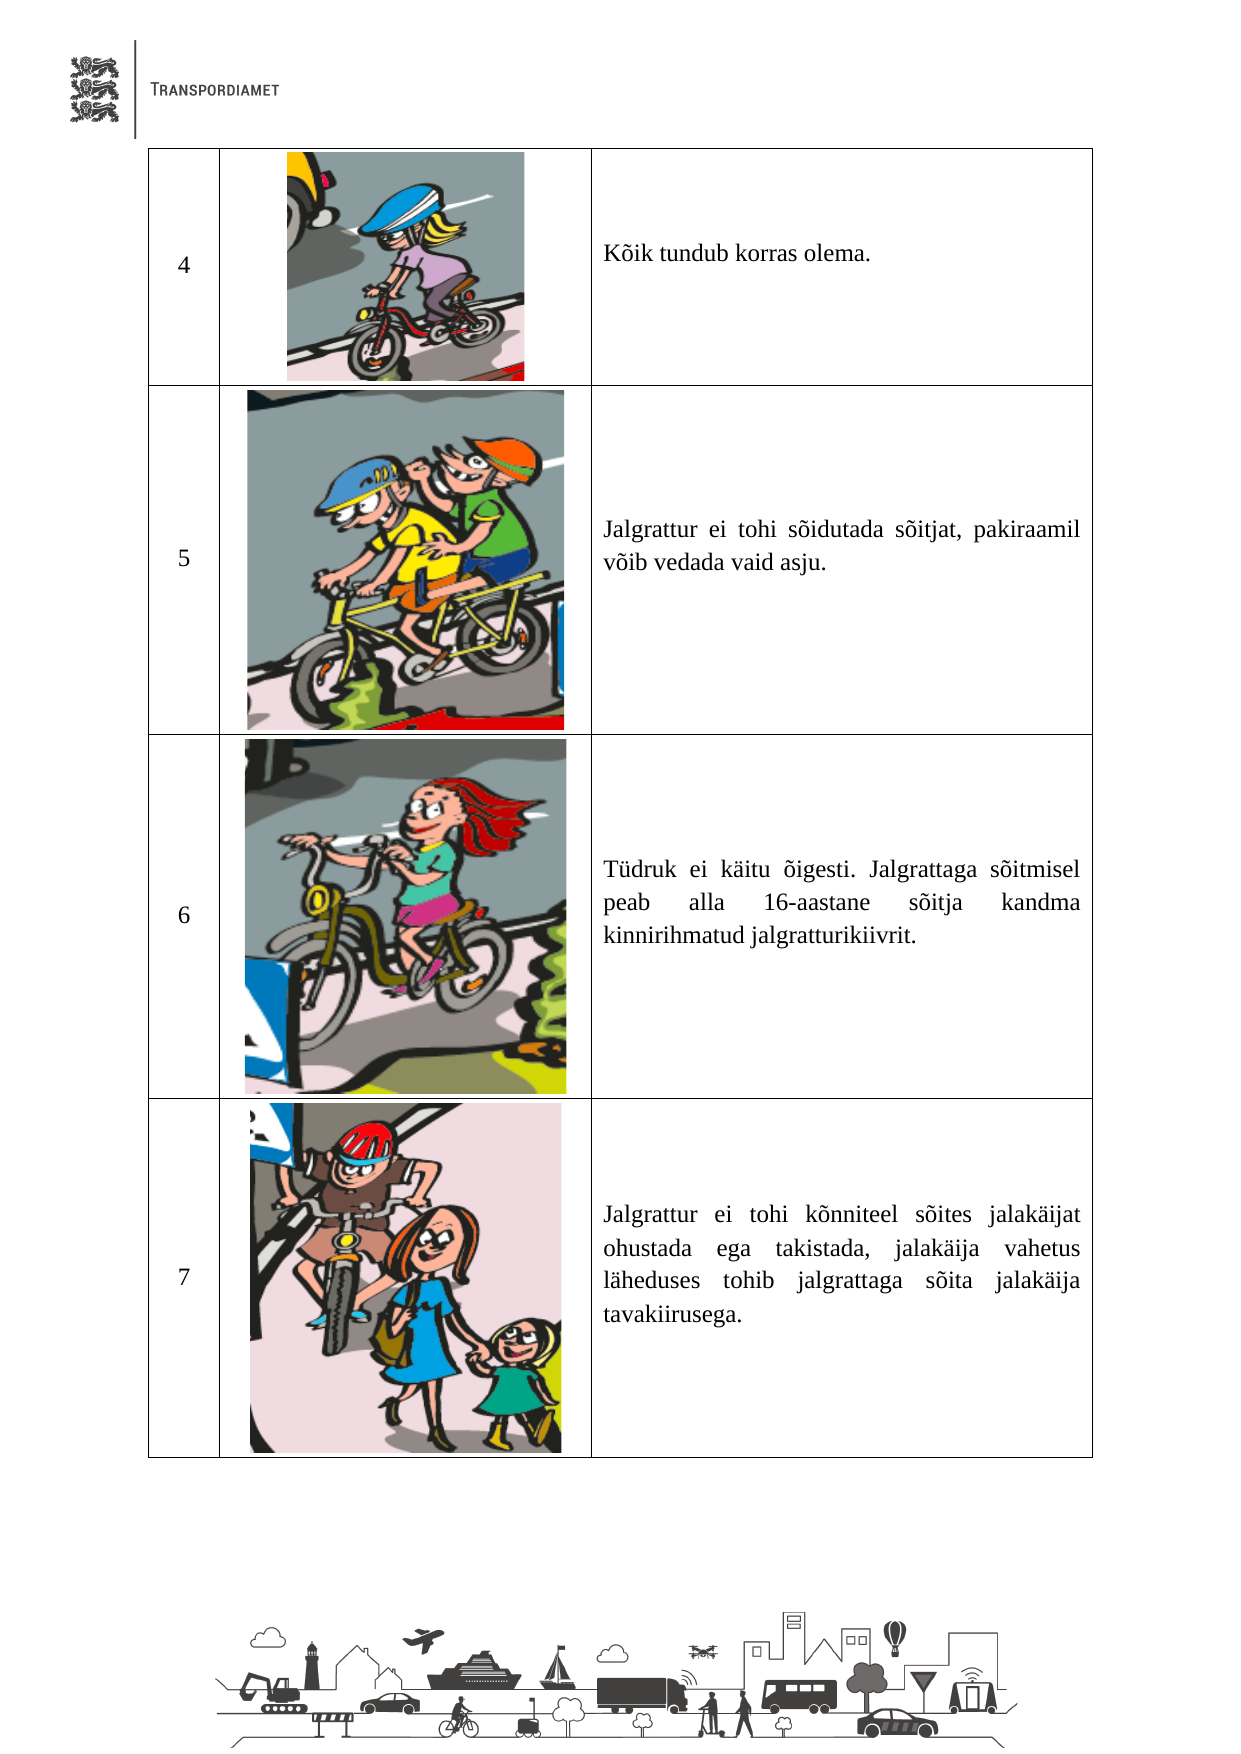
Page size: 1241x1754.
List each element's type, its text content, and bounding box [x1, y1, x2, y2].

table_cell [220, 735, 591, 1098]
table_cell [220, 1099, 591, 1457]
picture [62, 37, 286, 144]
picture [247, 390, 565, 730]
table_cell 7 [149, 1099, 219, 1457]
table_cell [220, 149, 591, 385]
table_cell Tüdruk ei käitu õigesti. Jalgrattaga sõitmisel peab alla 16-aastane sõitja kandma kinnirihmatud jalgratturikiivrit. [592, 735, 1092, 1098]
table_cell Jalgrattur ei tohi kõnniteel sõites jalakäijat ohustada ega takistada, jalakäija vahetus läheduses tohib jalgrattaga sõita jalakäija tavakiirusega. [592, 1099, 1092, 1457]
table_cell Kõik tundub korras olema. [592, 149, 1092, 385]
picture [250, 1103, 562, 1453]
picture [215, 1612, 1018, 1748]
picture [287, 152, 525, 381]
table_cell Jalgrattur ei tohi sõidutada sõitjat, pakiraamil võib vedada vaid asju. [592, 386, 1092, 734]
table_cell 4 [149, 149, 219, 385]
table_cell 5 [149, 386, 219, 734]
picture [244, 739, 567, 1094]
table_cell [220, 386, 591, 734]
table_cell 6 [149, 735, 219, 1098]
